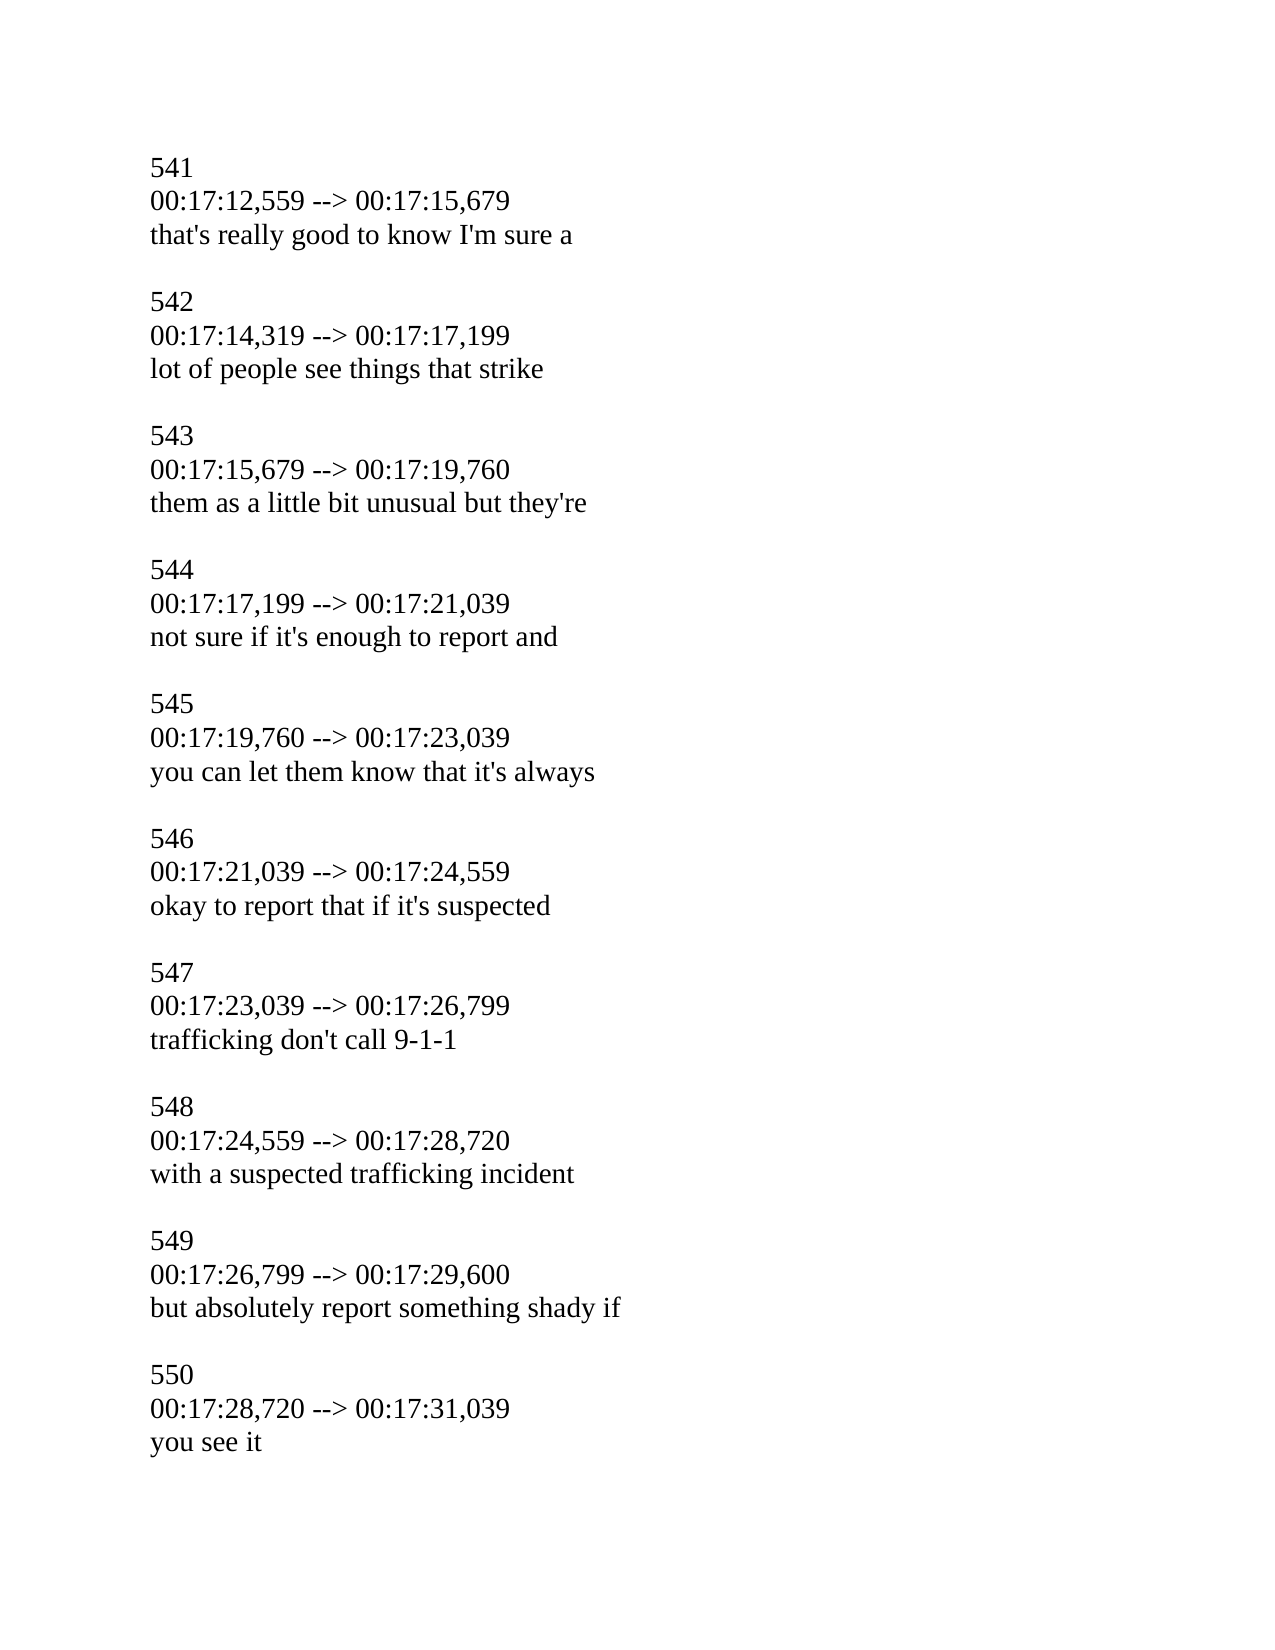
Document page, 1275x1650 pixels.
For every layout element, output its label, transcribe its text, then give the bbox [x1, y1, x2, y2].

text you can let them know that it's always [150, 754, 1125, 787]
text 00:17:15,679 --> 00:17:19,760 [150, 452, 1125, 485]
text you see it [150, 1424, 1125, 1458]
text 547 [150, 955, 1125, 988]
text with a suspected trafficking incident [150, 1156, 1125, 1190]
text 541 [150, 150, 1125, 183]
text 00:17:12,559 --> 00:17:15,679 [150, 183, 1125, 217]
text 00:17:24,559 --> 00:17:28,720 [150, 1123, 1125, 1156]
text but absolutely report something shady if [150, 1290, 1125, 1324]
text 00:17:17,199 --> 00:17:21,039 [150, 586, 1125, 619]
text 545 [150, 687, 1125, 720]
text 544 [150, 552, 1125, 586]
text 542 [150, 284, 1125, 318]
text 00:17:19,760 --> 00:17:23,039 [150, 720, 1125, 754]
text 00:17:28,720 --> 00:17:31,039 [150, 1391, 1125, 1424]
text 00:17:26,799 --> 00:17:29,600 [150, 1257, 1125, 1290]
text trafficking don't call 9-1-1 [150, 1022, 1125, 1056]
text 548 [150, 1089, 1125, 1123]
text that's really good to know I'm sure a [150, 217, 1125, 251]
text them as a little bit unusual but they're [150, 485, 1125, 519]
text 00:17:21,039 --> 00:17:24,559 [150, 854, 1125, 888]
text 546 [150, 821, 1125, 854]
text 00:17:14,319 --> 00:17:17,199 [150, 318, 1125, 351]
text okay to report that if it's suspected [150, 888, 1125, 921]
text not sure if it's enough to report and [150, 619, 1125, 653]
text 543 [150, 418, 1125, 452]
text 549 [150, 1223, 1125, 1257]
text 550 [150, 1357, 1125, 1391]
text lot of people see things that strike [150, 351, 1125, 385]
text 00:17:23,039 --> 00:17:26,799 [150, 988, 1125, 1022]
